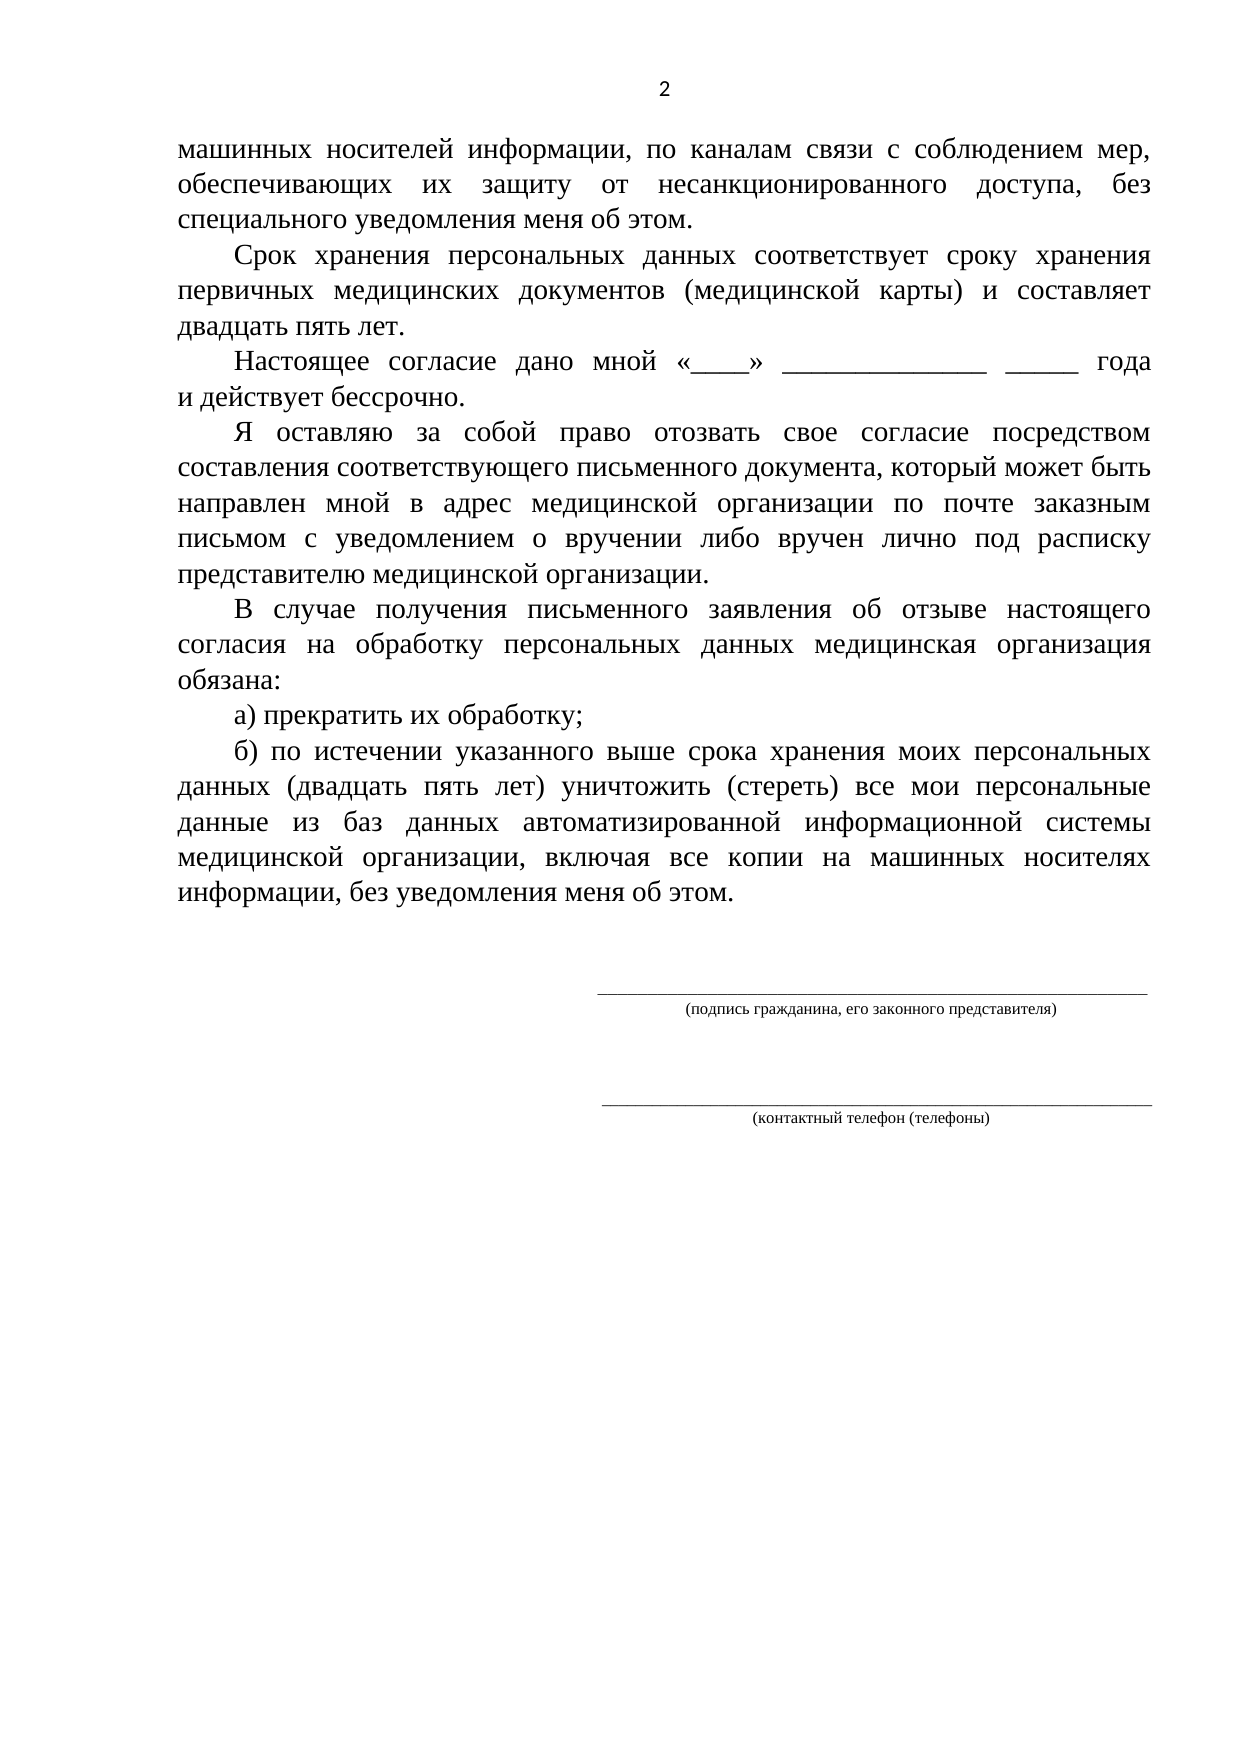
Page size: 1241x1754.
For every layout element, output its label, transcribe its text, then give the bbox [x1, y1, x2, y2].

text Срок хранения персональных данных соответствует сроку хранения первичных медицинских документов (медицинской карты) и составляет двадцать пять лет. [177, 236, 1152, 342]
text В случае получения письменного заявления об отзыве настоящего согласия на обработку персональных данных медицинская организация обязана: [177, 590, 1152, 696]
text (контактный телефон (телефоны) [591, 1108, 1152, 1127]
text Настоящее согласие дано мной «____» ______________ _____ года и действует бессрочно. [177, 342, 1152, 413]
text б) по истечении указанного выше срока хранения моих персональных данных (двадцать пять лет) уничтожить (стереть) все мои персональные данные из баз данных автоматизированной информационной системы медицинской организации, включая все копии на машинных носителях информации, без уведомления меня об этом. [177, 732, 1152, 909]
text _______________________________________________________ [177, 980, 1152, 999]
text а) прекратить их обработку; [177, 696, 1152, 732]
text Я оставляю за собой право отозвать свое согласие посредством составления соответствующего письменного документа, который может быть направлен мной в адрес медицинской организации по почте заказным письмом с уведомлением о вручении либо вручен лично под расписку представителю медицинской организации. [177, 413, 1152, 590]
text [177, 130, 1152, 236]
text __________________________________________________________________ [177, 1089, 1152, 1108]
text (подпись гражданина, его законного представителя) [591, 999, 1152, 1018]
